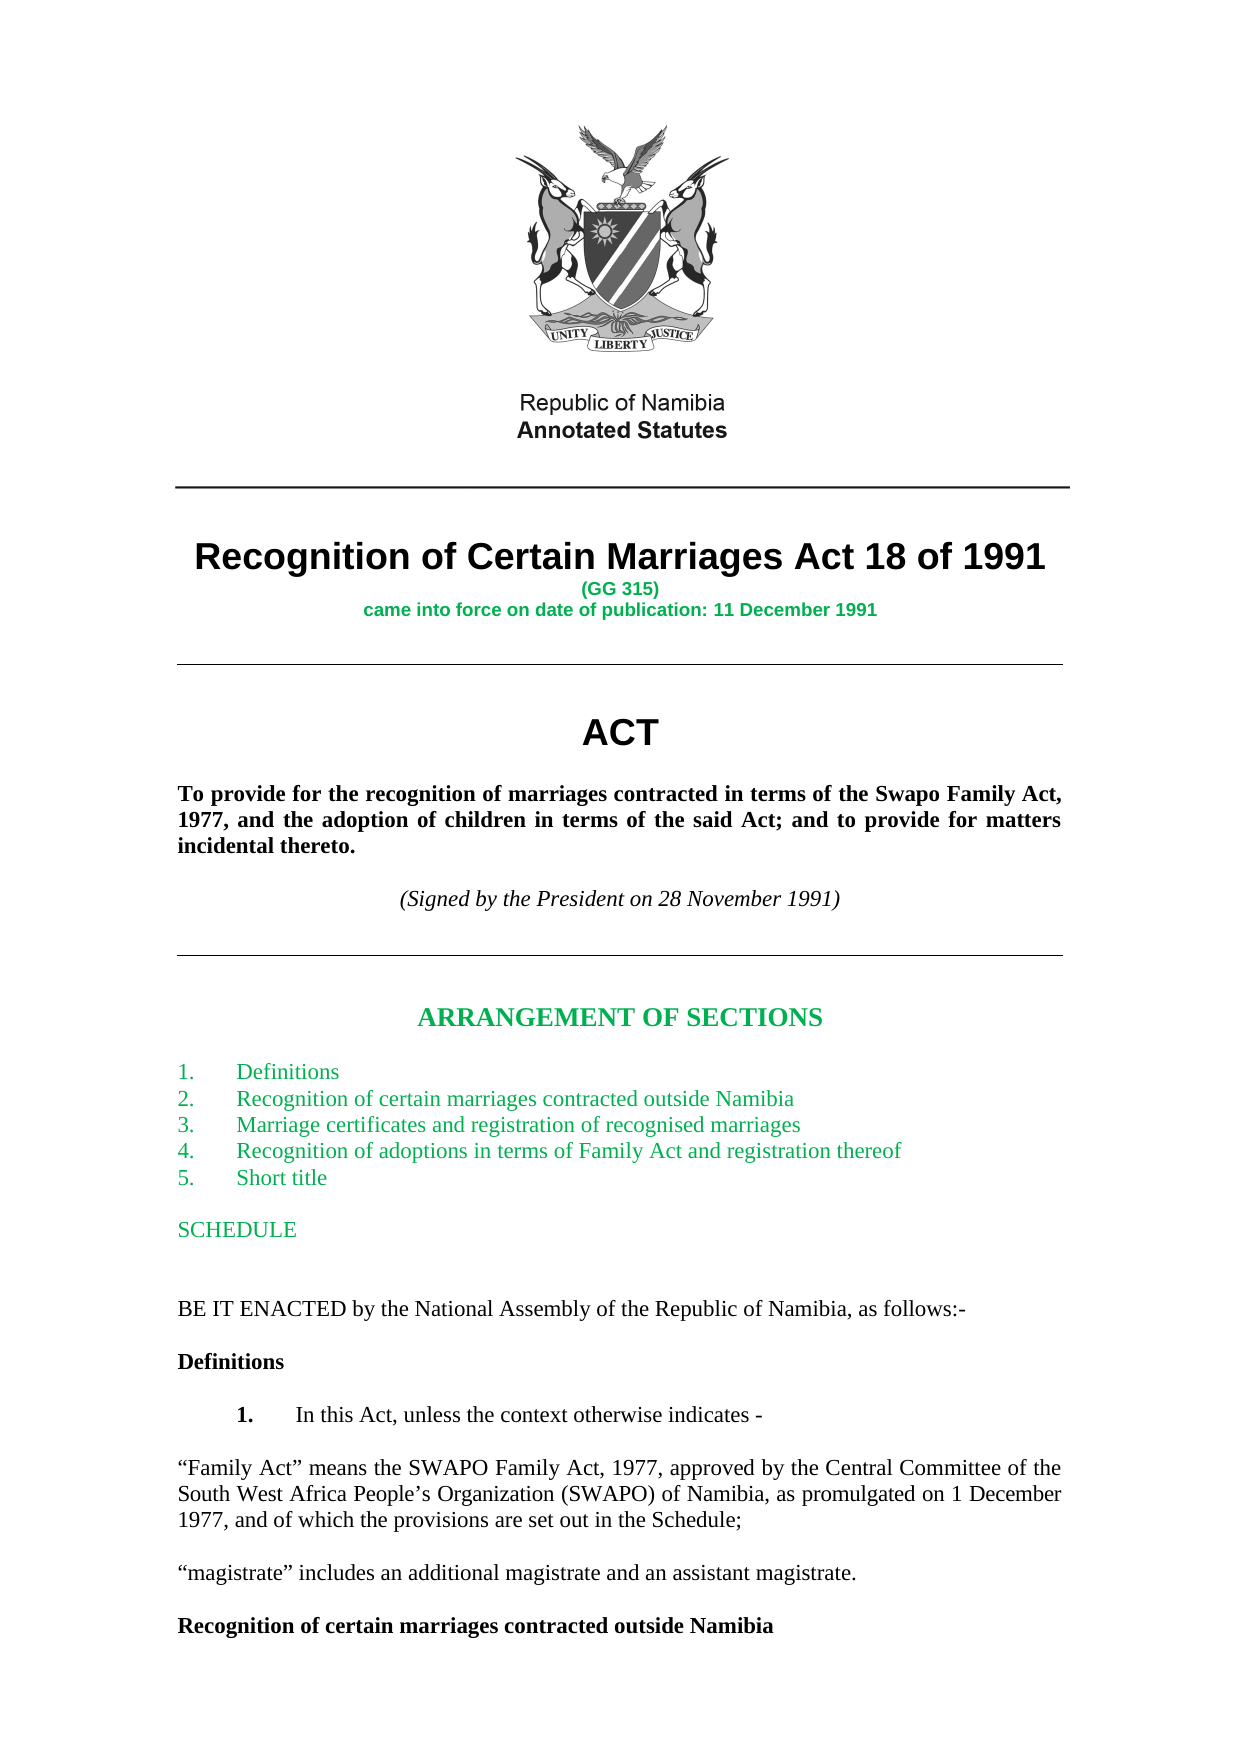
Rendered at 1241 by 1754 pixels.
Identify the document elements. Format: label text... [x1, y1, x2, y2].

text Recognition of Certain Marriages Act 18 of 1991 (GG 315) [177, 534, 1063, 599]
text 5. Short title [177, 1164, 1063, 1190]
text 4. Recognition of adoptions in terms of Family Act and registration thereof [177, 1137, 1063, 1164]
text “magistrate” includes an additional magistrate and an assistant magistrate. [177, 1559, 1063, 1585]
text 3. Marriage certificates and registration of recognised marriages [177, 1111, 1063, 1137]
text (Signed by the President on 28 November 1991) [177, 885, 1063, 911]
text “Family Act” means the SWAPO Family Act, 1977, approved by the Central Committee of the South West Africa People’s Organization (SWAPO) of Namibia, as promulgated on 1 December 1977, and of which the provisions are set out in the Schedule; [177, 1453, 1063, 1533]
picture [0, 0, 1241, 492]
text came into force on date of publication: 11 December 1991 [177, 599, 1063, 621]
text 1. Definitions [177, 1058, 1063, 1084]
text To provide for the recognition of marriages contracted in terms of the Swapo Family Act, 1977, and the adoption of children in terms of the said Act; and to provide for matters incidental thereto. [177, 779, 1063, 859]
text 1. In this Act, unless the context otherwise indicates - [177, 1401, 1064, 1427]
text BE IT ENACTED by the National Assembly of the Republic of Namibia, as follows:- [177, 1295, 1063, 1322]
text ARRANGEMENT OF SECTIONS [177, 1001, 1063, 1032]
text 2. Recognition of certain marriages contracted outside Namibia [177, 1084, 1063, 1111]
text Recognition of certain marriages contracted outside Namibia [177, 1612, 1063, 1638]
text Definitions [177, 1348, 1063, 1374]
text SCHEDULE [177, 1216, 1063, 1243]
text ACT [177, 710, 1063, 753]
